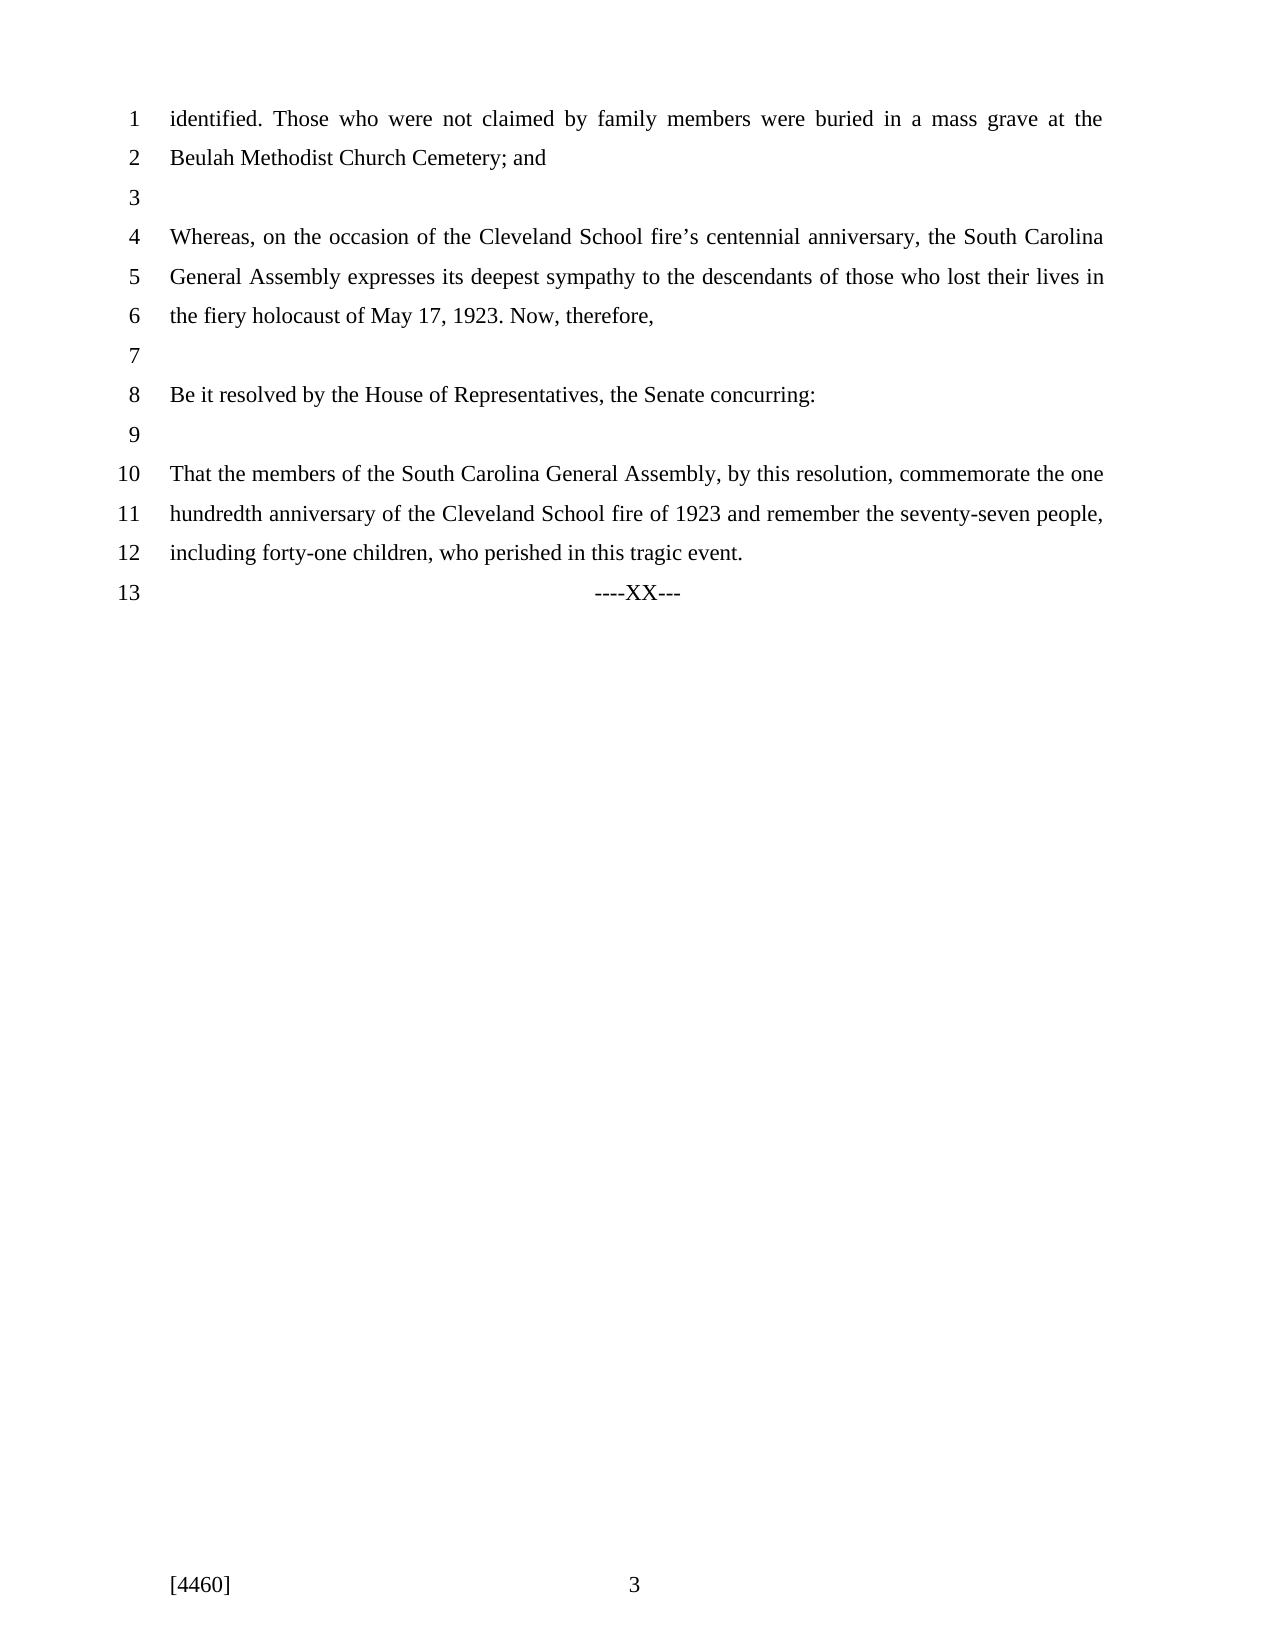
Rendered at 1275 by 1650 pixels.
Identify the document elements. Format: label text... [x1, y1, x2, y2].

text Be it resolved by the House of Representatives, the Senate concurring: [169, 381, 1106, 408]
text Whereas, on the occasion of the Cleveland School fire’s centennial anniversary, the South Carolina General Assembly expresses its deepest sympathy to the descendants of those who lost their lives in the fiery holocaust of May 17, 1923. Now, therefore, [169, 223, 1106, 329]
text ----XX--- [169, 579, 1106, 605]
text That the members of the South Carolina General Assembly, by this resolution, commemorate the one hundredth anniversary of the Cleveland School fire of 1923 and remember the seventy-seven people, including forty-one children, who perished in this tragic event. [169, 460, 1106, 566]
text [169, 105, 1106, 171]
